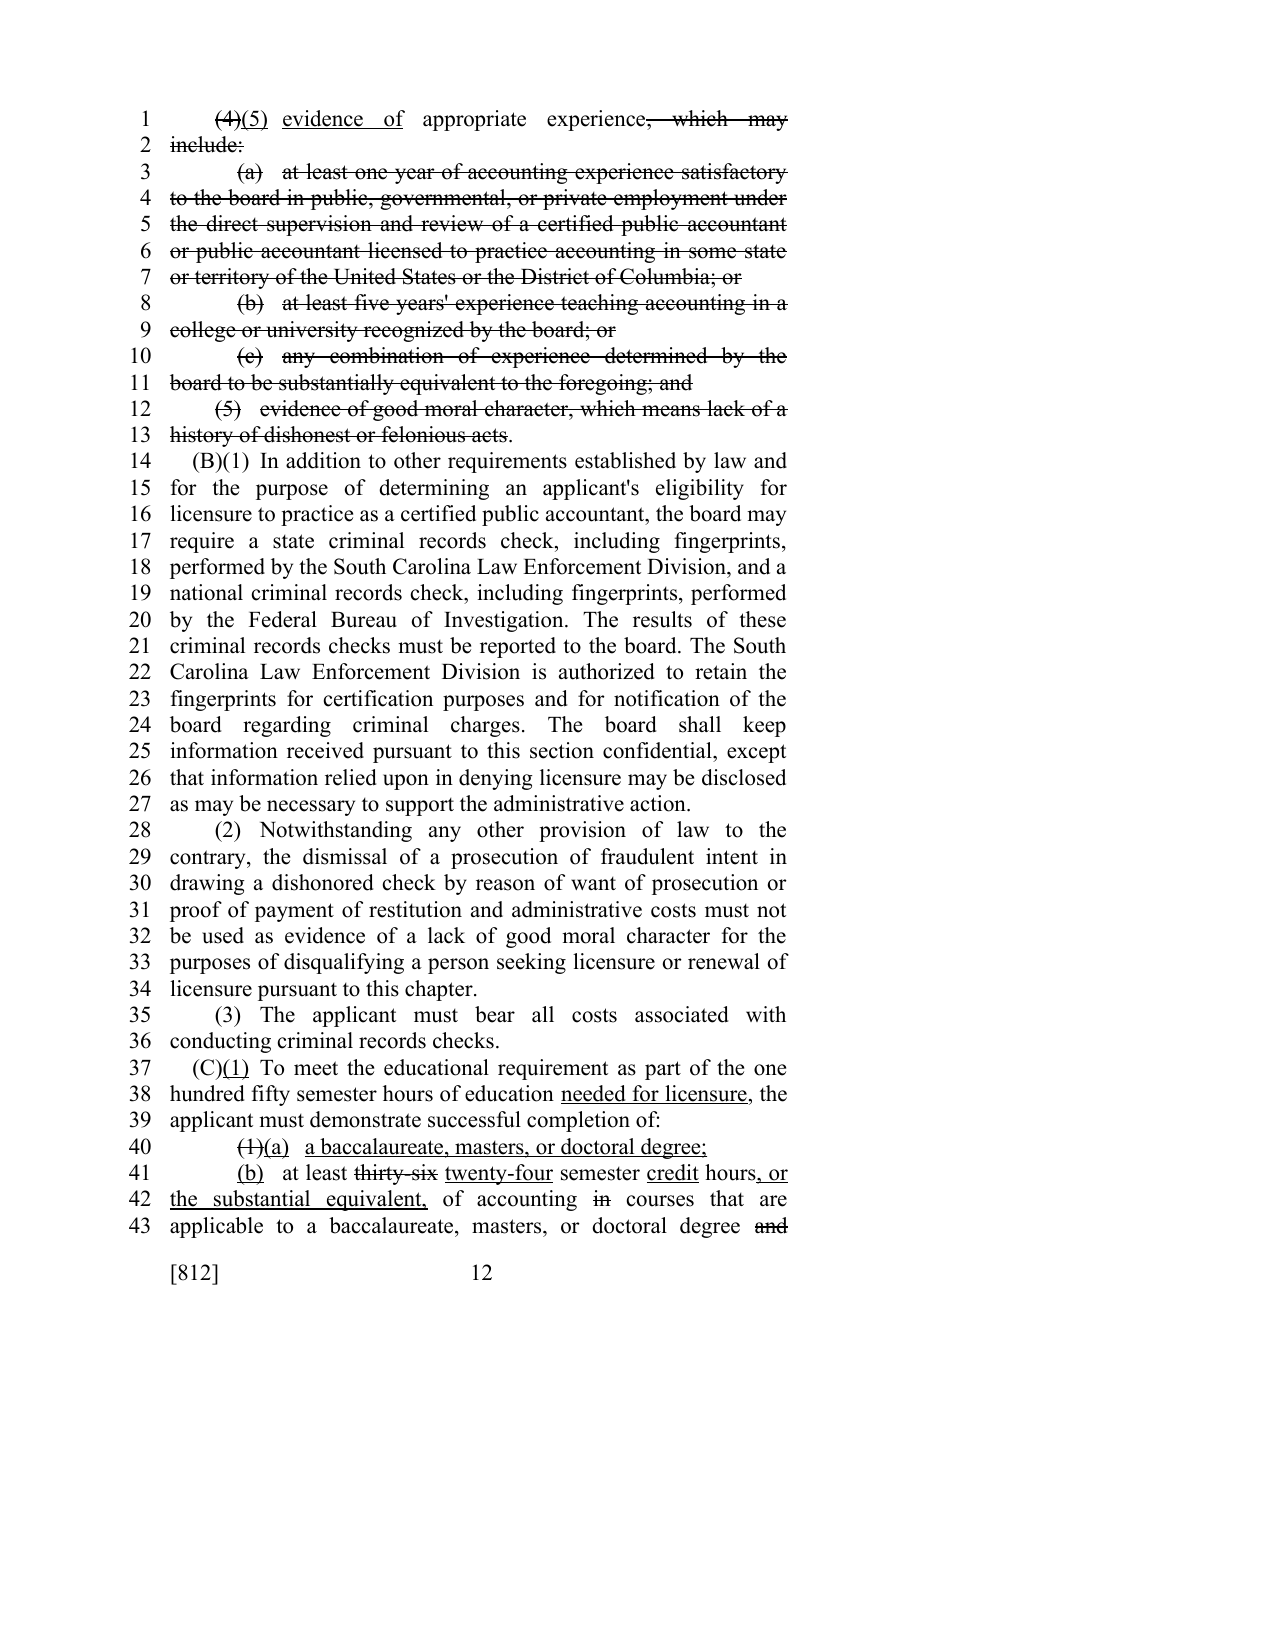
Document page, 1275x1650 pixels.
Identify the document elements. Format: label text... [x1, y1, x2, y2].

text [169, 1159, 787, 1238]
text (5) evidence of good moral character, which means lack of a history of dishonest or felonious acts. [169, 395, 787, 448]
text (2) Notwithstanding any other provision of law to the contrary, the dismissal of a prosecution of fraudulent intent in drawing a dishonored check by reason of want of prosecution or proof of payment of restitution and administrative costs must not be used as evidence of a lack of good moral character for the purposes of disqualifying a person seeking licensure or renewal of licensure pursuant to this chapter. [169, 817, 787, 1001]
text (C)(1) To meet the educational requirement as part of the one hundred fifty semester hours of education needed for licensure, the applicant must demonstrate successful completion of: [169, 1054, 787, 1133]
text (3) The applicant must bear all costs associated with conducting criminal records checks. [169, 1001, 787, 1054]
text (c) any combination of experience determined by the board to be substantially equivalent to the foregoing; and [169, 342, 787, 395]
text (b) at least five years' experience teaching accounting in a college or university recognized by the board; or [169, 289, 787, 342]
text (a) at least one year of accounting experience satisfactory to the board in public, governmental, or private employment under the direct supervision and review of a certified public accountant or public accountant licensed to practice accounting in some state or territory of the United States or the District of Columbia; or [169, 252, 787, 289]
text (a) at least one year of accounting experience satisfactory to the board in public, governmental, or private employment under the direct supervision and review of a certified public accountant or public accountant licensed to practice accounting in some state or territory of the United States or the District of Columbia; or [169, 158, 787, 198]
text (1)(a) a baccalaureate, masters, or doctoral degree; [169, 1133, 787, 1159]
text (B)(1) In addition to other requirements established by law and for the purpose of determining an applicant's eligibility for licensure to practice as a certified public accountant, the board may require a state criminal records check, including fingerprints, performed by the South Carolina Law Enforcement Division, and a national criminal records check, including fingerprints, performed by the Federal Bureau of Investigation. The results of these criminal records checks must be reported to the board. The South Carolina Law Enforcement Division is authorized to retain the fingerprints for certification purposes and for notification of the board regarding criminal charges. The board shall keep information received pursuant to this section confidential, except that information relied upon in denying licensure may be disclosed as may be necessary to support the administrative action. [169, 448, 787, 817]
text (4)(5) evidence of appropriate experience, which may include: [169, 105, 787, 158]
